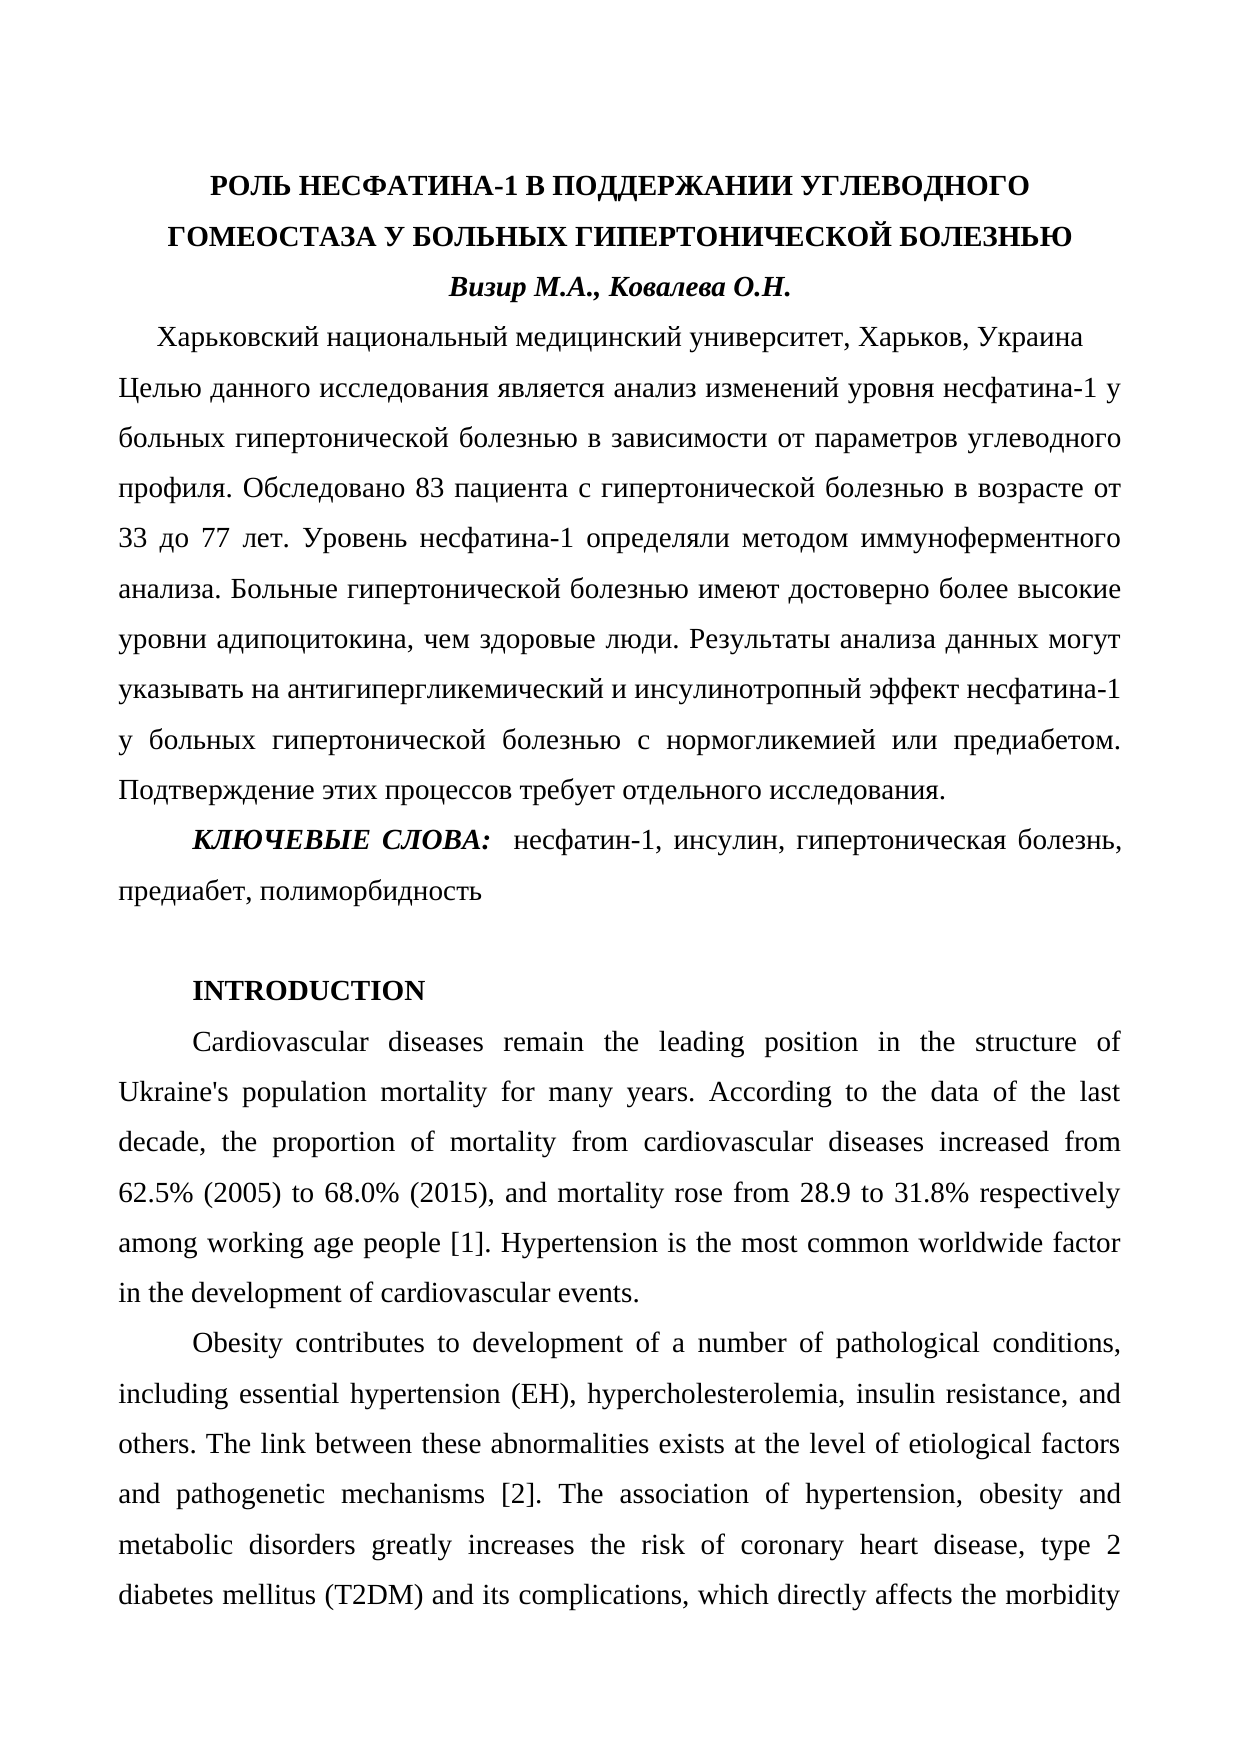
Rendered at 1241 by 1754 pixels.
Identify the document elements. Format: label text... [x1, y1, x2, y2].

text РОЛЬ НЕСФАТИНА-1 В ПОДДЕРЖАНИИ УГЛЕВОДНОГО ГОМЕОСТАЗА У БОЛЬНЫХ ГИПЕРТОНИЧЕСКОЙ БОЛЕЗНЬЮ [118, 168, 1122, 252]
text Визир М.А., Ковалева О.Н. [118, 269, 1122, 303]
text Харьковский национальный медицинский университет, Харьков, Украина [118, 319, 1122, 353]
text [118, 1326, 1122, 1611]
text КЛЮЧЕВЫЕ СЛОВА: несфатин-1, инсулин, гипертоническая болезнь, предиабет, полиморбидность [118, 822, 1122, 906]
text Целью данного исследования является анализ изменений уровня несфатина-1 у больных гипертонической болезнью в зависимости от параметров углеводного профиля. Обследовано 83 пациента с гипертонической болезнью в возрасте от 33 до 77 лет. Уровень несфатина-1 определяли методом иммуноферментного анализа. Больные гипертонической болезнью имеют достоверно более высокие уровни адипоцитокина, чем здоровые люди. Результаты анализа данных могут указывать на антигипергликемический и инсулинотропный эффект несфатина-1 у больных гипертонической болезнью с нормогликемией или предиабетом. Подтверждение этих процессов требует отдельного исследования. [118, 370, 1122, 806]
text INTRODUCTION [118, 973, 1122, 1007]
text Cardiovascular diseases remain the leading position in the structure of Ukraine's population mortality for many years. According to the data of the last decade, the proportion of mortality from cardiovascular diseases increased from 62.5% (2005) to 68.0% (2015), and mortality rose from 28.9 to 31.8% respectively among working age people [1]. Hypertension is the most common worldwide factor in the development of cardiovascular events. [118, 1024, 1122, 1309]
